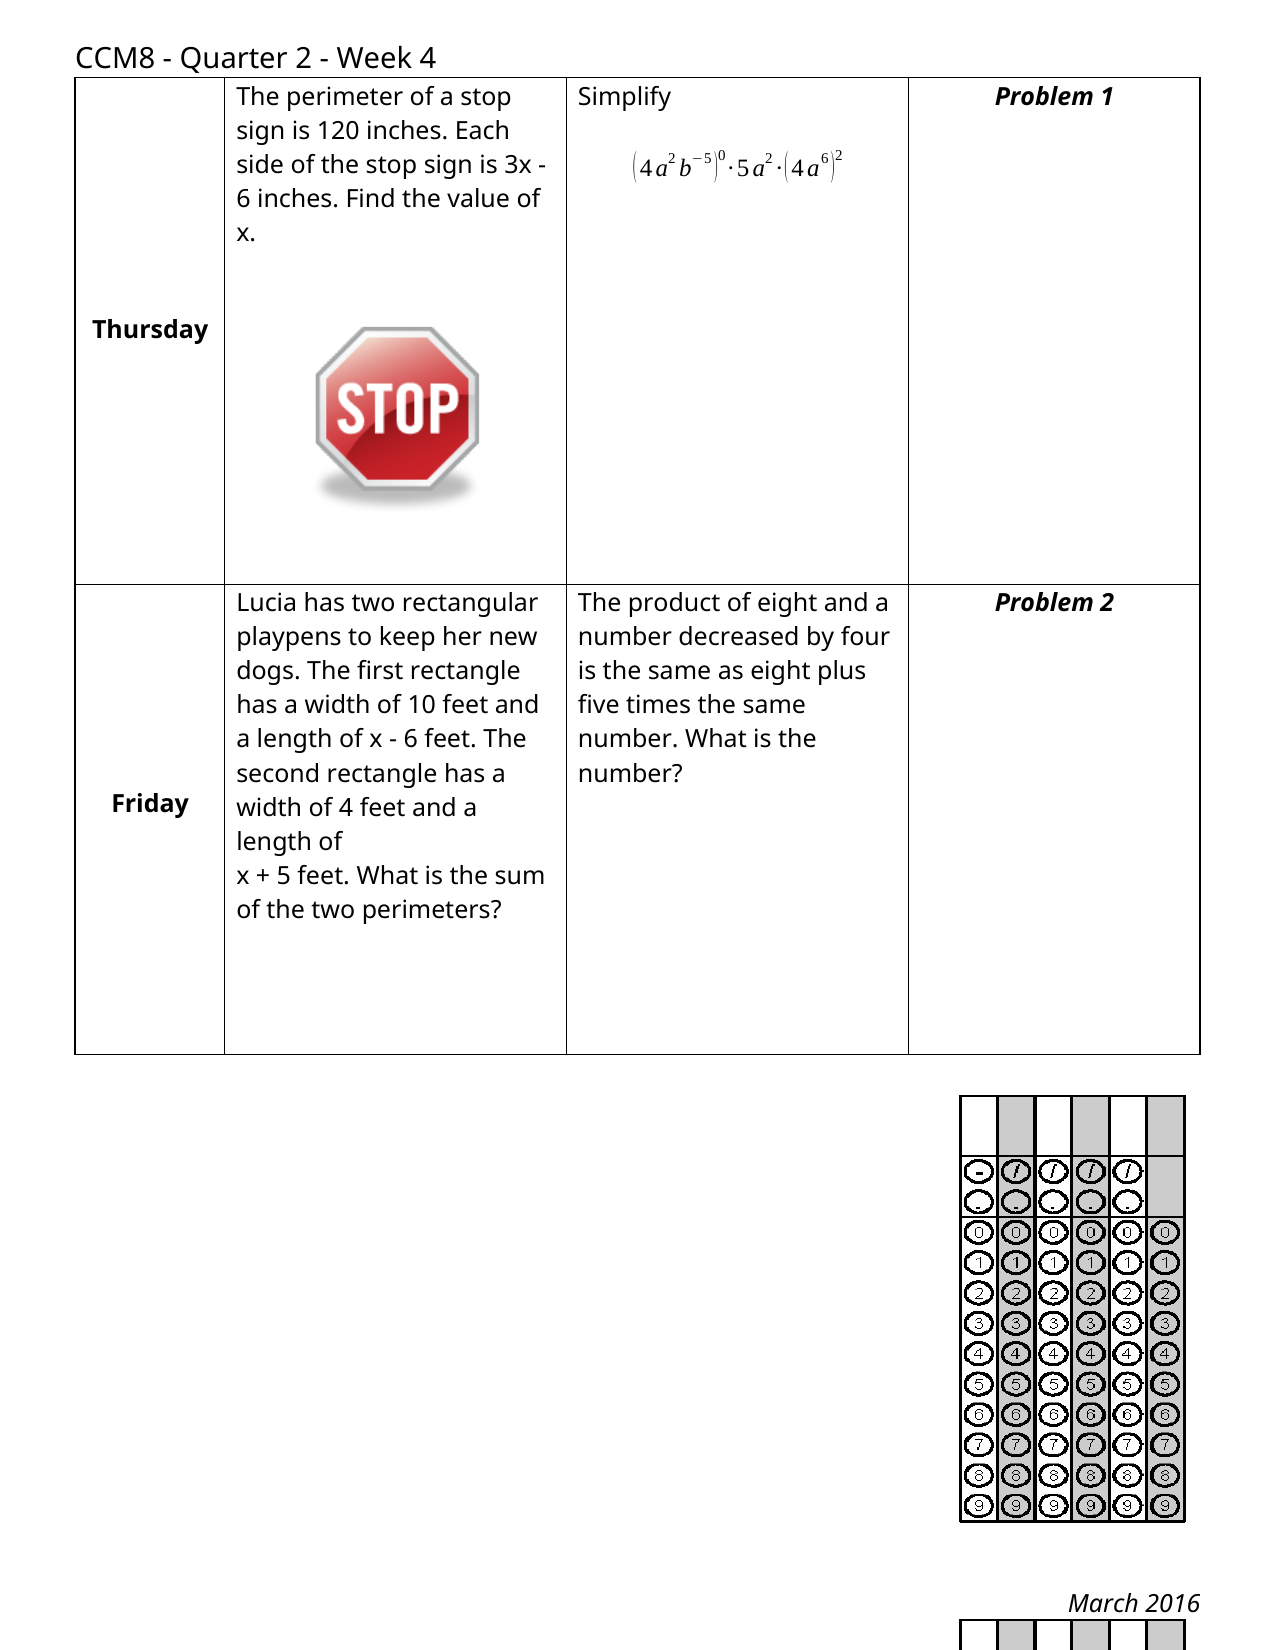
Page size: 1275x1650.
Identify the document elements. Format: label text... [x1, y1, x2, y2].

table_cell Friday [76, 585, 224, 1054]
picture [949, 1617, 1190, 1650]
table_cell The product of eight and a number decreased by four is the same as eight plus five times the same number. What is the number? [567, 585, 908, 1054]
table_cell Simplify [567, 78, 908, 584]
table_cell Lucia has two rectangular playpens to keep her new dogs. The first rectangle has a width of 10 feet and a length of x - 6 feet. The second rectangle has a width of 4 feet and a length of x + 5 feet. What is the sum of the two perimeters? [225, 585, 566, 1054]
picture [298, 316, 493, 511]
table_cell Problem 2 [909, 585, 1199, 1054]
picture [949, 1092, 1190, 1525]
table_cell Problem 1 [909, 78, 1199, 584]
table_cell The perimeter of a stop sign is 120 inches. Each side of the stop sign is 3x - 6 inches. Find the value of x. [225, 78, 566, 584]
table_cell Thursday [76, 78, 224, 584]
